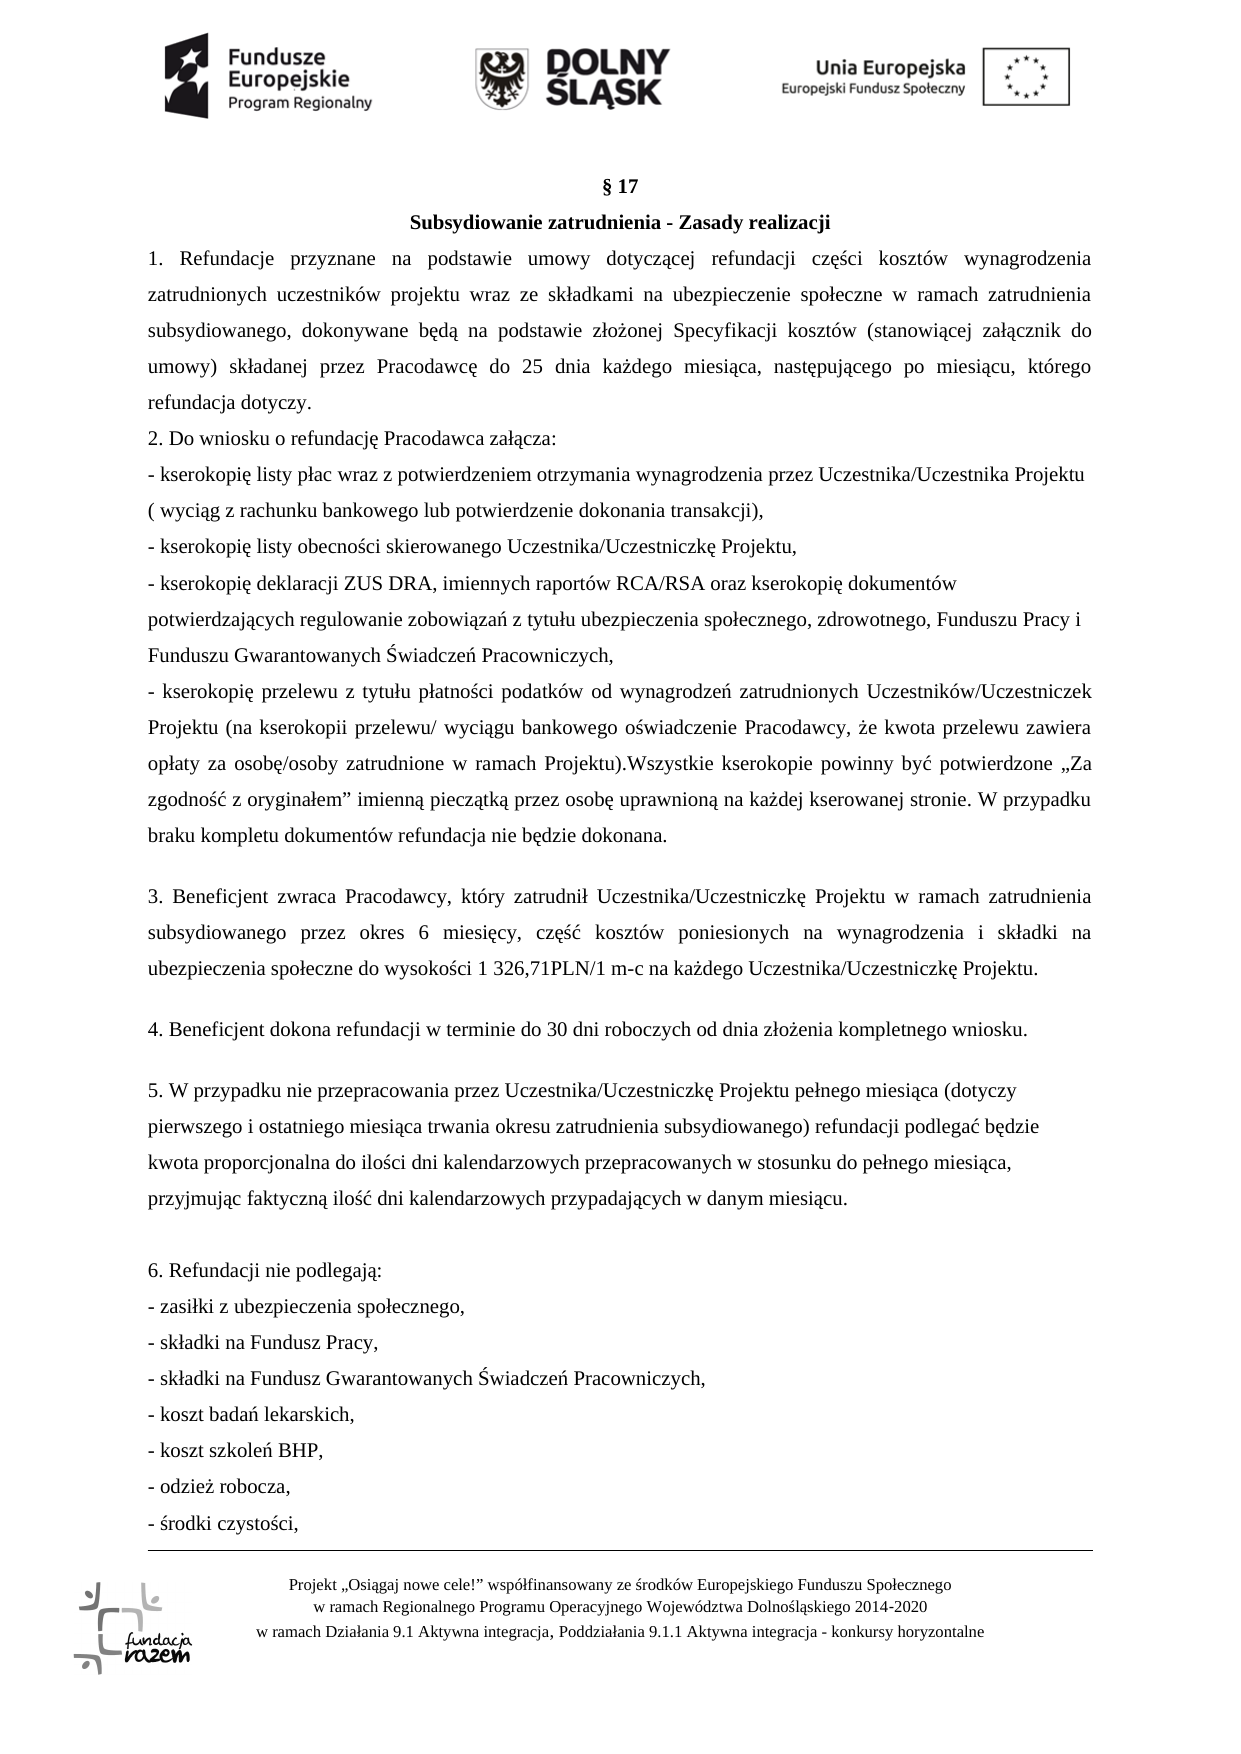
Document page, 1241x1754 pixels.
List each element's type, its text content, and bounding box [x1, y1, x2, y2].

text - kserokopię listy płac wraz z potwierdzeniem otrzymania wynagrodzenia przez Uczestnika/Uczestnika Projektu ( wyciąg z rachunku bankowego lub potwierdzenie dokonania transakcji), [148, 462, 1093, 522]
text - odzież robocza, [148, 1474, 1093, 1498]
text - kserokopię przelewu z tytułu płatności podatków od wynagrodzeń zatrudnionych Uczestników/Uczestniczek Projektu (na kserokopii przelewu/ wyciągu bankowego oświadczenie Pracodawcy, że kwota przelewu zawiera opłaty za osobę/osoby zatrudnione w ramach Projektu).Wszystkie kserokopie powinny być potwierdzone „Za zgodność z oryginałem” imienną pieczątką przez osobę uprawnioną na każdej kserowanej stronie. W przypadku braku kompletu dokumentów refundacja nie będzie dokonana. [148, 678, 1093, 847]
text - składki na Fundusz Gwarantowanych Świadczeń Pracowniczych, [148, 1366, 1093, 1390]
text - zasiłki z ubezpieczenia społecznego, [148, 1294, 1093, 1318]
text 1. Refundacje przyznane na podstawie umowy dotyczącej refundacji części kosztów wynagrodzenia zatrudnionych uczestników projektu wraz ze składkami na ubezpieczenie społeczne w ramach zatrudnienia subsydiowanego, dokonywane będą na podstawie złożonej Specyfikacji kosztów (stanowiącej załącznik do umowy) składanej przez Pracodawcę do 25 dnia każdego miesiąca, następującego po miesiącu, którego refundacja dotyczy. [148, 246, 1093, 414]
text - środki czystości, [148, 1510, 1093, 1534]
text - składki na Fundusz Pracy, [148, 1330, 1093, 1354]
text 2. Do wniosku o refundację Pracodawca załącza: [148, 426, 1093, 450]
text 6. Refundacji nie podlegają: [148, 1258, 1093, 1282]
picture [73, 1582, 193, 1675]
text - koszt badań lekarskich, [148, 1402, 1093, 1426]
text 5. W przypadku nie przepracowania przez Uczestnika/Uczestniczkę Projektu pełnego miesiąca (dotyczy pierwszego i ostatniego miesiąca trwania okresu zatrudnienia subsydiowanego) refundacji podlegać będzie kwota proporcjonalna do ilości dni kalendarzowych przepracowanych w stosunku do pełnego miesiąca, przyjmując faktyczną ilość dni kalendarzowych przypadających w danym miesiącu. [148, 1078, 1093, 1210]
text 3. Beneficjent zwraca Pracodawcy, który zatrudnił Uczestnika/Uczestniczkę Projektu w ramach zatrudnienia subsydiowanego przez okres 6 miesięcy, część kosztów poniesionych na wynagrodzenia i składki na ubezpieczenia społeczne do wysokości 1 326,71PLN/1 m-c na każdego Uczestnika/Uczestniczkę Projektu. [148, 884, 1093, 980]
text 4. Beneficjent dokona refundacji w terminie do 30 dni roboczych od dnia złożenia kompletnego wniosku. [148, 1017, 1093, 1041]
picture [147, 29, 1092, 124]
text - kserokopię listy obecności skierowanego Uczestnika/Uczestniczkę Projektu, [148, 534, 1093, 558]
text Subsydiowanie zatrudnienia - Zasady realizacji [148, 210, 1093, 234]
text - koszt szkoleń BHP, [148, 1438, 1093, 1462]
text § 17 [148, 174, 1093, 198]
text - kserokopię deklaracji ZUS DRA, imiennych raportów RCA/RSA oraz kserokopię dokumentów potwierdzających regulowanie zobowiązań z tytułu ubezpieczenia społecznego, zdrowotnego, Funduszu Pracy i Funduszu Gwarantowanych Świadczeń Pracowniczych, [148, 570, 1093, 667]
